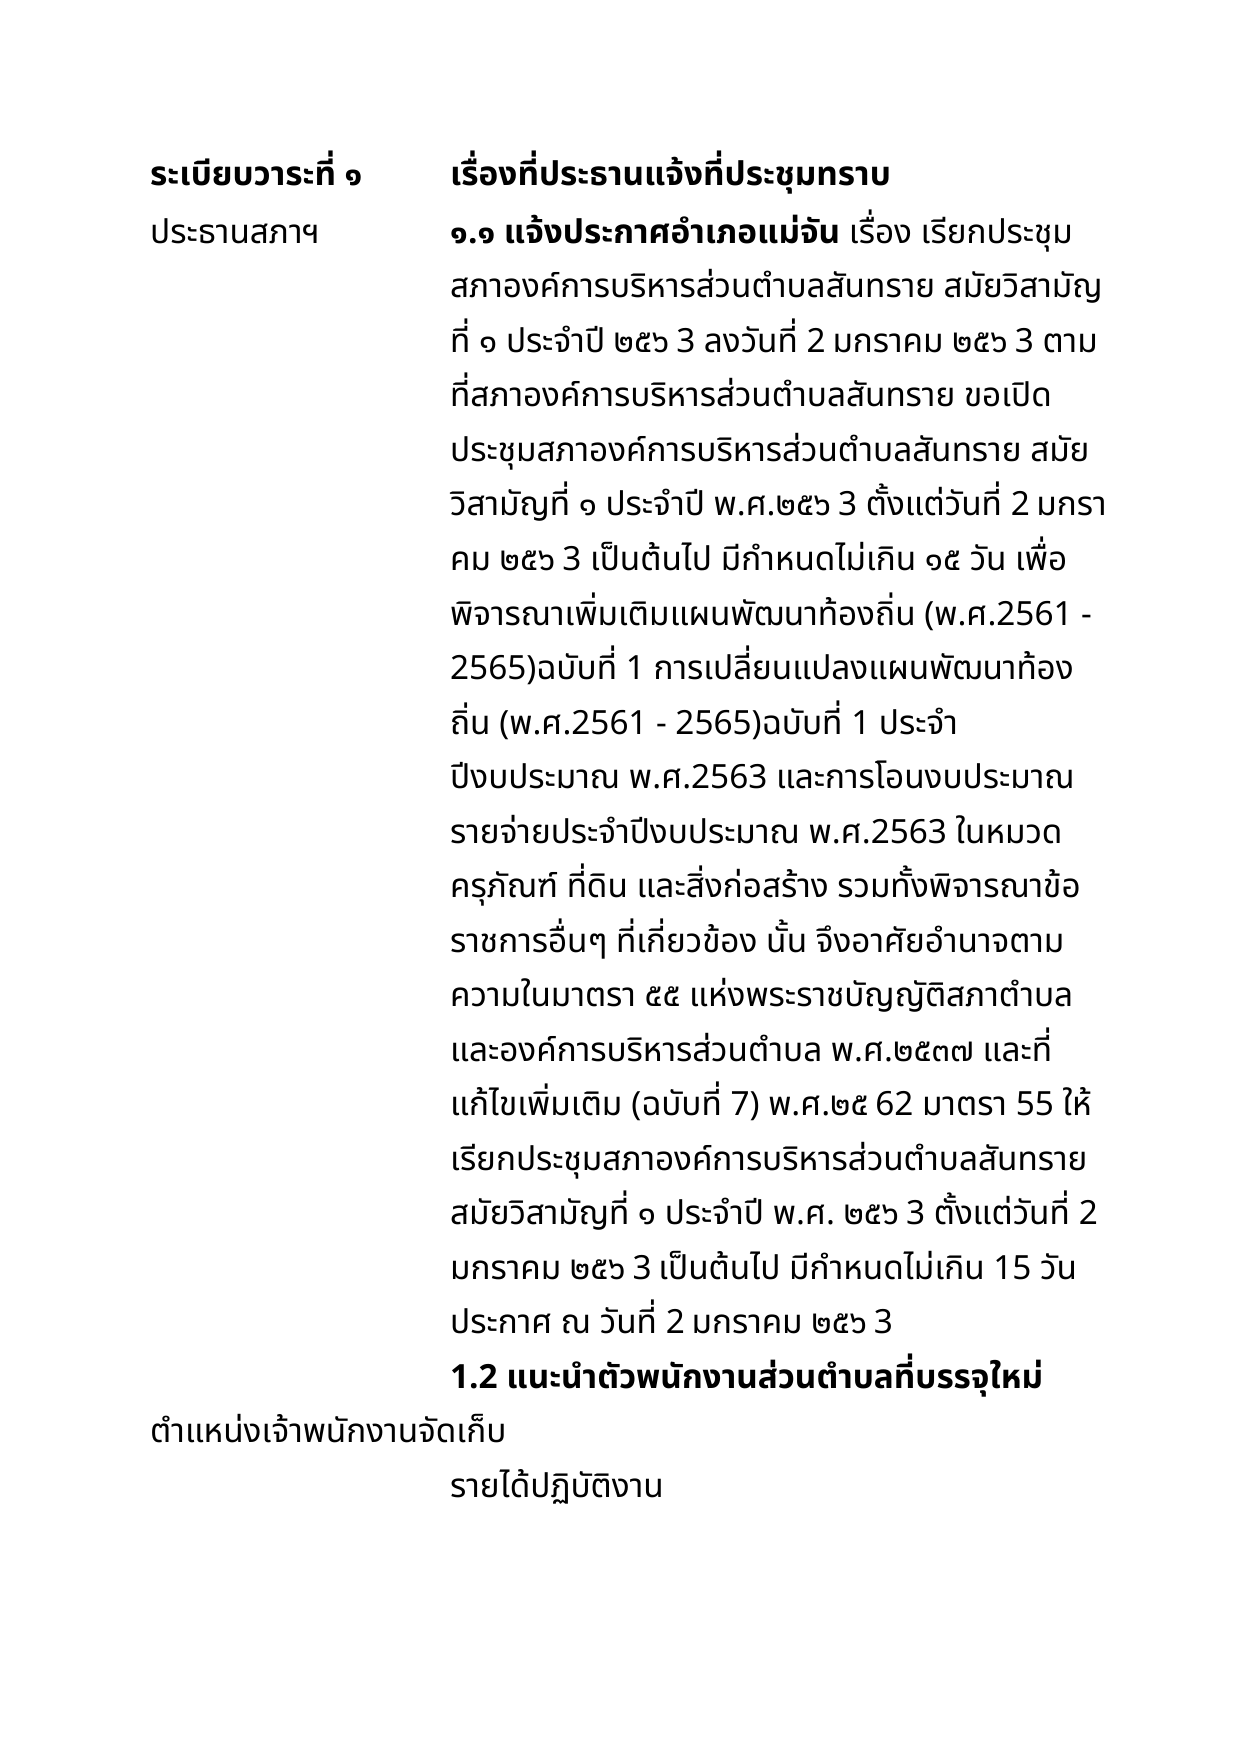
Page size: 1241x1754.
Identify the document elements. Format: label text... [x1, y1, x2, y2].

text ประธานสภาฯ ๑.๑ แจ้งประกาศอำเภอแม่จัน เรื่อง เรียกประชุมสภาองค์การบริหารส่วนตำบลสันทราย สมัยวิสามัญที่ ๑ ประจำปี ๒๕๖3 ลงวันที่ 2มกราคม ๒๕๖3 ตามที่สภาองค์การบริหารส่วนตำบลสันทราย ขอเปิดประชุมสภาองค์การบริหารส่วนตำบลสันทราย สมัยวิสามัญที่ ๑ ประจำปี พ.ศ.๒๕๖3 ตั้งแต่วันที่ 2มกราคม ๒๕๖3 เป็นต้นไป มีกำหนดไม่เกิน ๑๕ วัน เพื่อพิจารณาเพิ่มเติมแผนพัฒนาท้องถิ่น (พ.ศ.2561 - 2565)ฉบับที่ 1 การเปลี่ยนแปลงแผนพัฒนาท้องถิ่น (พ.ศ.2561 - 2565)ฉบับที่ 1 ประจำปีงบประมาณ พ.ศ.2563 และการโอนงบประมาณรายจ่ายประจำปีงบประมาณ พ.ศ.2563 ในหมวดครุภัณฑ์ ที่ดิน และสิ่งก่อสร้าง รวมทั้งพิจารณาข้อราชการอื่นๆ ที่เกี่ยวข้อง นั้น จึงอาศัยอำนาจตามความในมาตรา ๕๕ แห่งพระราชบัญญัติสภาตำบลและองค์การบริหารส่วนตำบล พ.ศ.๒๕๓๗ และที่แก้ไขเพิ่มเติม (ฉบับที่ 7) พ.ศ.๒๕62 มาตรา 55 ให้เรียกประชุมสภาองค์การบริหารส่วนตำบลสันทราย สมัยวิสามัญที่ ๑ ประจำปี พ.ศ. ๒๕๖3 ตั้งแต่วันที่ 2มกราคม ๒๕๖3เป็นต้นไป มีกำหนดไม่เกิน 15 วัน ประกาศ ณ วันที่ 2มกราคม ๒๕๖3 [150, 208, 1107, 1349]
text ระเบียบวาระที่ ๑ เรื่องที่ประธานแจ้งที่ประชุมทราบ [150, 150, 1107, 200]
text รายได้ปฏิบัติงาน [375, 1462, 1107, 1512]
text 1.2 แนะนำตัวพนักงานส่วนตำบลที่บรรจุใหม่ ตำแหน่งเจ้าพนักงานจัดเก็บ [150, 1353, 1107, 1458]
